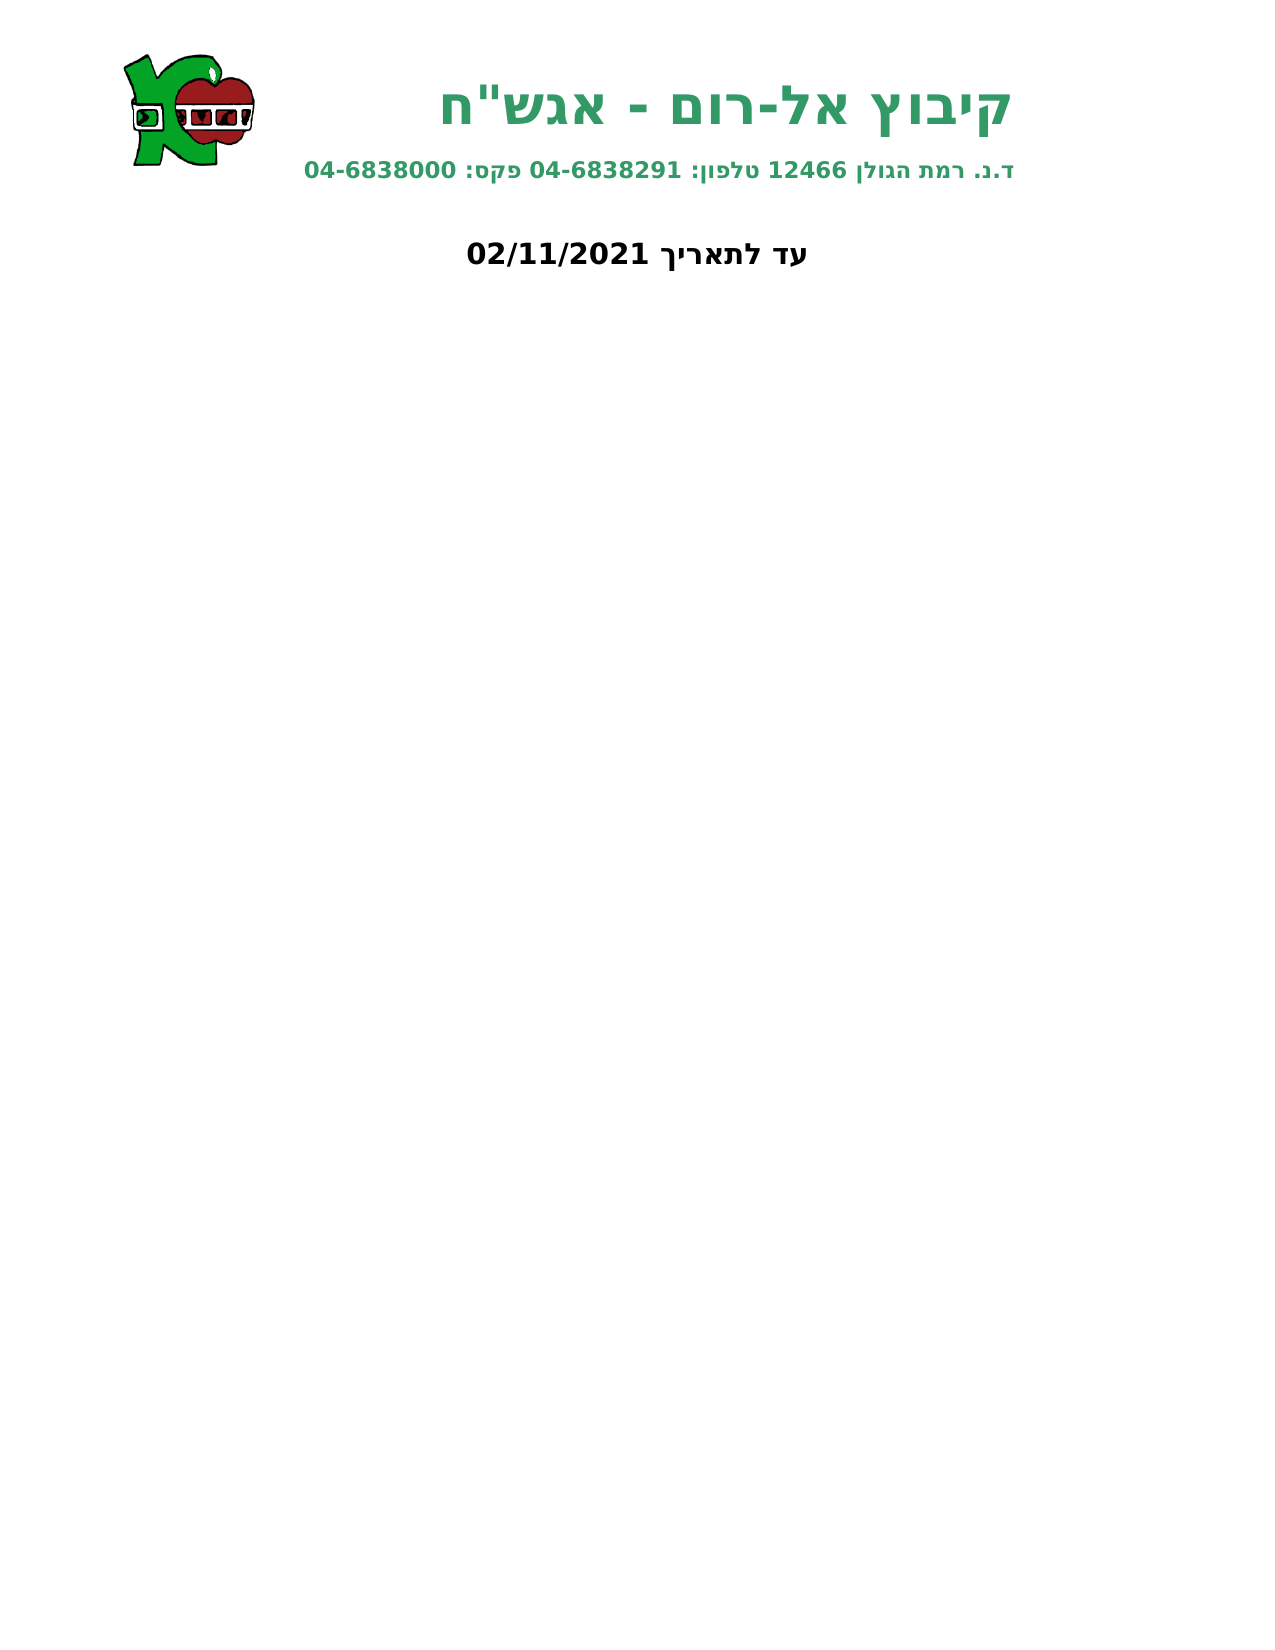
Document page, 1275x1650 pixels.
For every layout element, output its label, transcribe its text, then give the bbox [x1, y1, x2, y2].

text עד לתאריך 02/11/2021 [187, 237, 1087, 271]
picture [123, 54, 255, 166]
